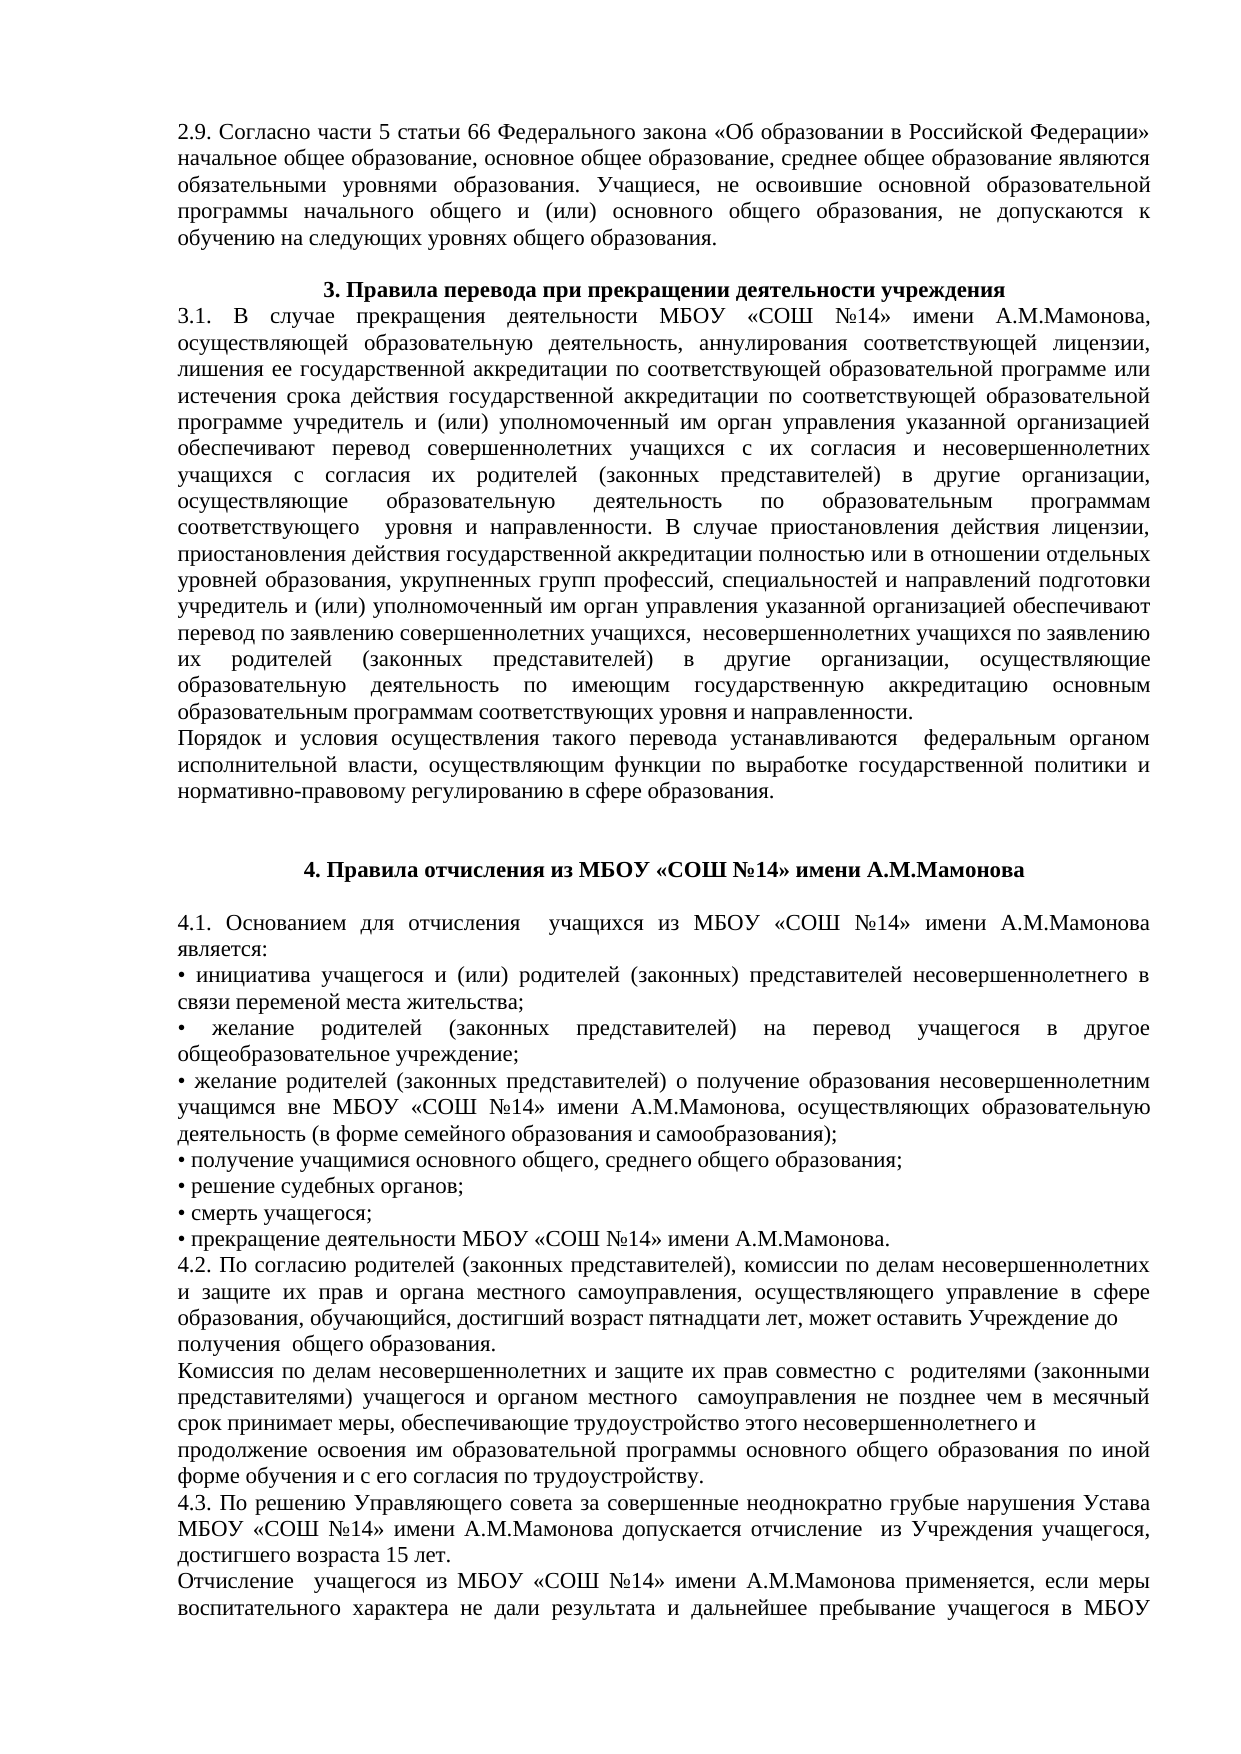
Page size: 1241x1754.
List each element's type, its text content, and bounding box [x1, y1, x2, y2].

text 3. Правила перевода при прекращении деятельности учреждения [177, 276, 1152, 303]
text • смерть учащегося; [177, 1199, 1152, 1225]
text • желание родителей (законных представителей) о получение образования несовершеннолетним учащимся вне МБОУ «СОШ №14» имени А.М.Мамонова, осуществляющих образовательную деятельность (в форме семейного образования и самообразования); [177, 1067, 1152, 1146]
text Комиссия по делам несовершеннолетних и защите их прав совместно с родителями (законными представителями) учащегося и органом местного самоуправления не позднее чем в месячный срок принимает меры, обеспечивающие трудоустройство этого несовершеннолетнего и [177, 1357, 1152, 1436]
text 4.1. Основанием для отчисления учащихся из МБОУ «СОШ №14» имени А.М.Мамонова является: [177, 909, 1152, 961]
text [177, 1568, 1152, 1620]
text получения общего образования. [177, 1330, 1152, 1357]
text 3.1. В случае прекращения деятельности МБОУ «СОШ №14» имени А.М.Мамонова, осуществляющей образовательную деятельность, аннулирования соответствующей лицензии, лишения ее государственной аккредитации по соответствующей образовательной программе или истечения срока действия государственной аккредитации по соответствующей образовательной программе учредитель и (или) уполномоченный им орган управления указанной организацией обеспечивают перевод совершеннолетних учащихся с их согласия и несовершеннолетних учащихся с согласия их родителей (законных представителей) в другие организации, осуществляющие образовательную деятельность по образовательным программам соответствующего уровня и направленности. В случае приостановления действия лицензии, приостановления действия государственной аккредитации полностью или в отношении отдельных уровней образования, укрупненных групп профессий, специальностей и направлений подготовки учредитель и (или) уполномоченный им орган управления указанной организацией обеспечивают перевод по заявлению совершеннолетних учащихся, несовершеннолетних учащихся по заявлению их родителей (законных представителей) в другие организации, осуществляющие образовательную деятельность по имеющим государственную аккредитацию основным образовательным программам соответствующих уровня и направленности. [177, 303, 1152, 724]
text 4. Правила отчисления из МБОУ «СОШ №14» имени А.М.Мамонова [177, 856, 1152, 882]
text продолжение освоения им образовательной программы основного общего образования по иной форме обучения и с его согласия по трудоустройству. [177, 1436, 1152, 1488]
text 4.2. По согласию родителей (законных представителей), комиссии по делам несовершеннолетних и защите их прав и органа местного самоуправления, осуществляющего управление в сфере образования, обучающийся, достигший возраст пятнадцати лет, может оставить Учреждение до [177, 1251, 1152, 1330]
text • желание родителей (законных представителей) на перевод учащегося в другое общеобразовательное учреждение; [177, 1014, 1152, 1067]
text • получение учащимися основного общего, среднего общего образования; [177, 1146, 1152, 1172]
text 2.9. Согласно части 5 статьи 66 Федерального закона «Об образовании в Российской Федерации» начальное общее образование, основное общее образование, среднее общее образование являются обязательными уровнями образования. Учащиеся, не освоившие основной образовательной программы начального общего и (или) основного общего образования, не допускаются к обучению на следующих уровнях общего образования. [177, 118, 1152, 250]
text Порядок и условия осуществления такого перевода устанавливаются федеральным органом исполнительной власти, осуществляющим функции по выработке государственной политики и нормативно-правовому регулированию в сфере образования. [177, 724, 1152, 803]
text 4.3. По решению Управляющего совета за совершенные неоднократно грубые нарушения Устава МБОУ «СОШ №14» имени А.М.Мамонова допускается отчисление из Учреждения учащегося, достигшего возраста 15 лет. [177, 1488, 1152, 1568]
text • инициатива учащегося и (или) родителей (законных) представителей несовершеннолетнего в связи переменой места жительства; [177, 961, 1152, 1014]
text • прекращение деятельности МБОУ «СОШ №14» имени А.М.Мамонова. [177, 1225, 1152, 1251]
text • решение судебных органов; [177, 1172, 1152, 1199]
